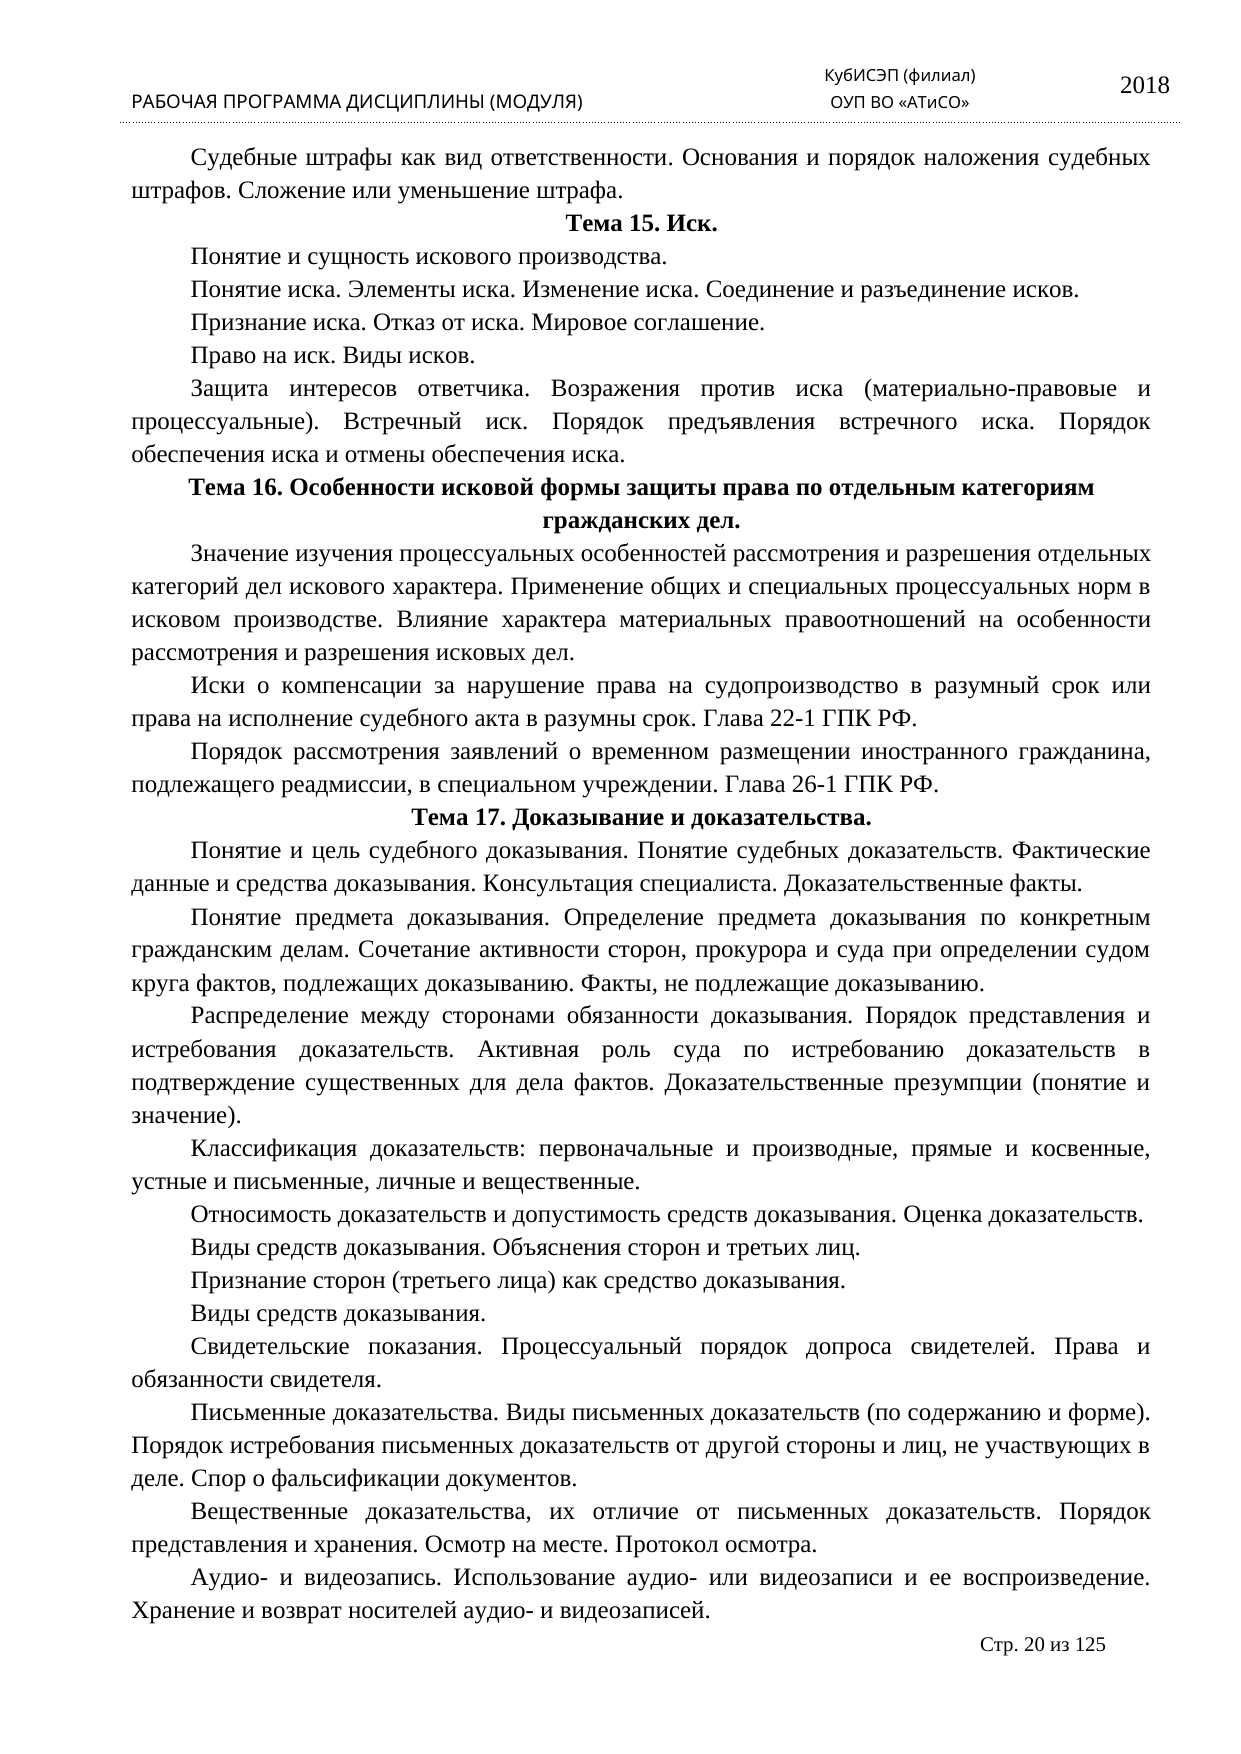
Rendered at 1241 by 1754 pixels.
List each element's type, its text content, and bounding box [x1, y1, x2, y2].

text Защита интересов ответчика. Возражения против иска (материально-правовые и процессуальные). Встречный иск. Порядок предъявления встречного иска. Порядок обеспечения иска и отмены обеспечения иска. [131, 373, 1152, 468]
text Иски о компенсации за нарушение права на судопроизводство в разумный срок или права на исполнение судебного акта в разумны срок. Глава 22-1 ГПК РФ. [131, 670, 1152, 732]
text Тема 16. Особенности исковой формы защиты права по отдельным категориям гражданских дел. [131, 472, 1152, 534]
text Понятие и сущность искового производства. [131, 241, 1152, 270]
text Понятие иска. Элементы иска. Изменение иска. Соединение и разъединение исков. [131, 274, 1152, 303]
text Виды средств доказывания. Объяснения сторон и третьих лиц. [131, 1232, 1152, 1261]
text Признание сторон (третьего лица) как средство доказывания. [131, 1265, 1152, 1293]
text Виды средств доказывания. [131, 1298, 1152, 1327]
text Право на иск. Виды исков. [131, 340, 1152, 369]
text Аудио- и видеозапись. Использование аудио- или видеозаписи и ее воспроизведение. Хранение и возврат носителей аудио- и видеозаписей. [131, 1562, 1152, 1624]
text Классификация доказательств: первоначальные и производные, прямые и косвенные, устные и письменные, личные и вещественные. [131, 1133, 1152, 1194]
text Порядок рассмотрения заявлений о временном размещении иностранного гражданина, подлежащего реадмиссии, в специальном учреждении. Глава 26-1 ГПК РФ. [131, 736, 1152, 798]
text Понятие предмета доказывания. Определение предмета доказывания по конкретным гражданским делам. Сочетание активности сторон, прокурора и суда при определении судом круга фактов, подлежащих доказыванию. Факты, не подлежащие доказыванию. [131, 902, 1152, 996]
text Значение изучения процессуальных особенностей рассмотрения и разрешения отдельных категорий дел искового характера. Применение общих и специальных процессуальных норм в исковом производстве. Влияние характера материальных правоотношений на особенности рассмотрения и разрешения исковых дел. [131, 538, 1152, 666]
text Тема 17. Доказывание и доказательства. [131, 802, 1152, 831]
text Относимость доказательств и допустимость средств доказывания. Оценка доказательств. [131, 1199, 1152, 1227]
text Вещественные доказательства, их отличие от письменных доказательств. Порядок представления и хранения. Осмотр на месте. Протокол осмотра. [131, 1496, 1152, 1558]
text Письменные доказательства. Виды письменных доказательств (по содержанию и форме). Порядок истребования письменных доказательств от другой стороны и лиц, не участвующих в деле. Спор о фальсификации документов. [131, 1397, 1152, 1492]
text Распределение между сторонами обязанности доказывания. Порядок представления и истребования доказательств. Активная роль суда по истребованию доказательств в подтверждение существенных для дела фактов. Доказательственные презумпции (понятие и значение). [131, 1001, 1152, 1128]
text Судебные штрафы как вид ответственности. Основания и порядок наложения судебных штрафов. Сложение или уменьшение штрафа. [131, 142, 1152, 204]
text Признание иска. Отказ от иска. Мировое соглашение. [131, 307, 1152, 336]
text Тема 15. Иск. [131, 208, 1152, 237]
text Понятие и цель судебного доказывания. Понятие судебных доказательств. Фактические данные и средства доказывания. Консультация специалиста. Доказательственные факты. [131, 836, 1152, 897]
text Свидетельские показания. Процессуальный порядок допроса свидетелей. Права и обязанности свидетеля. [131, 1331, 1152, 1393]
